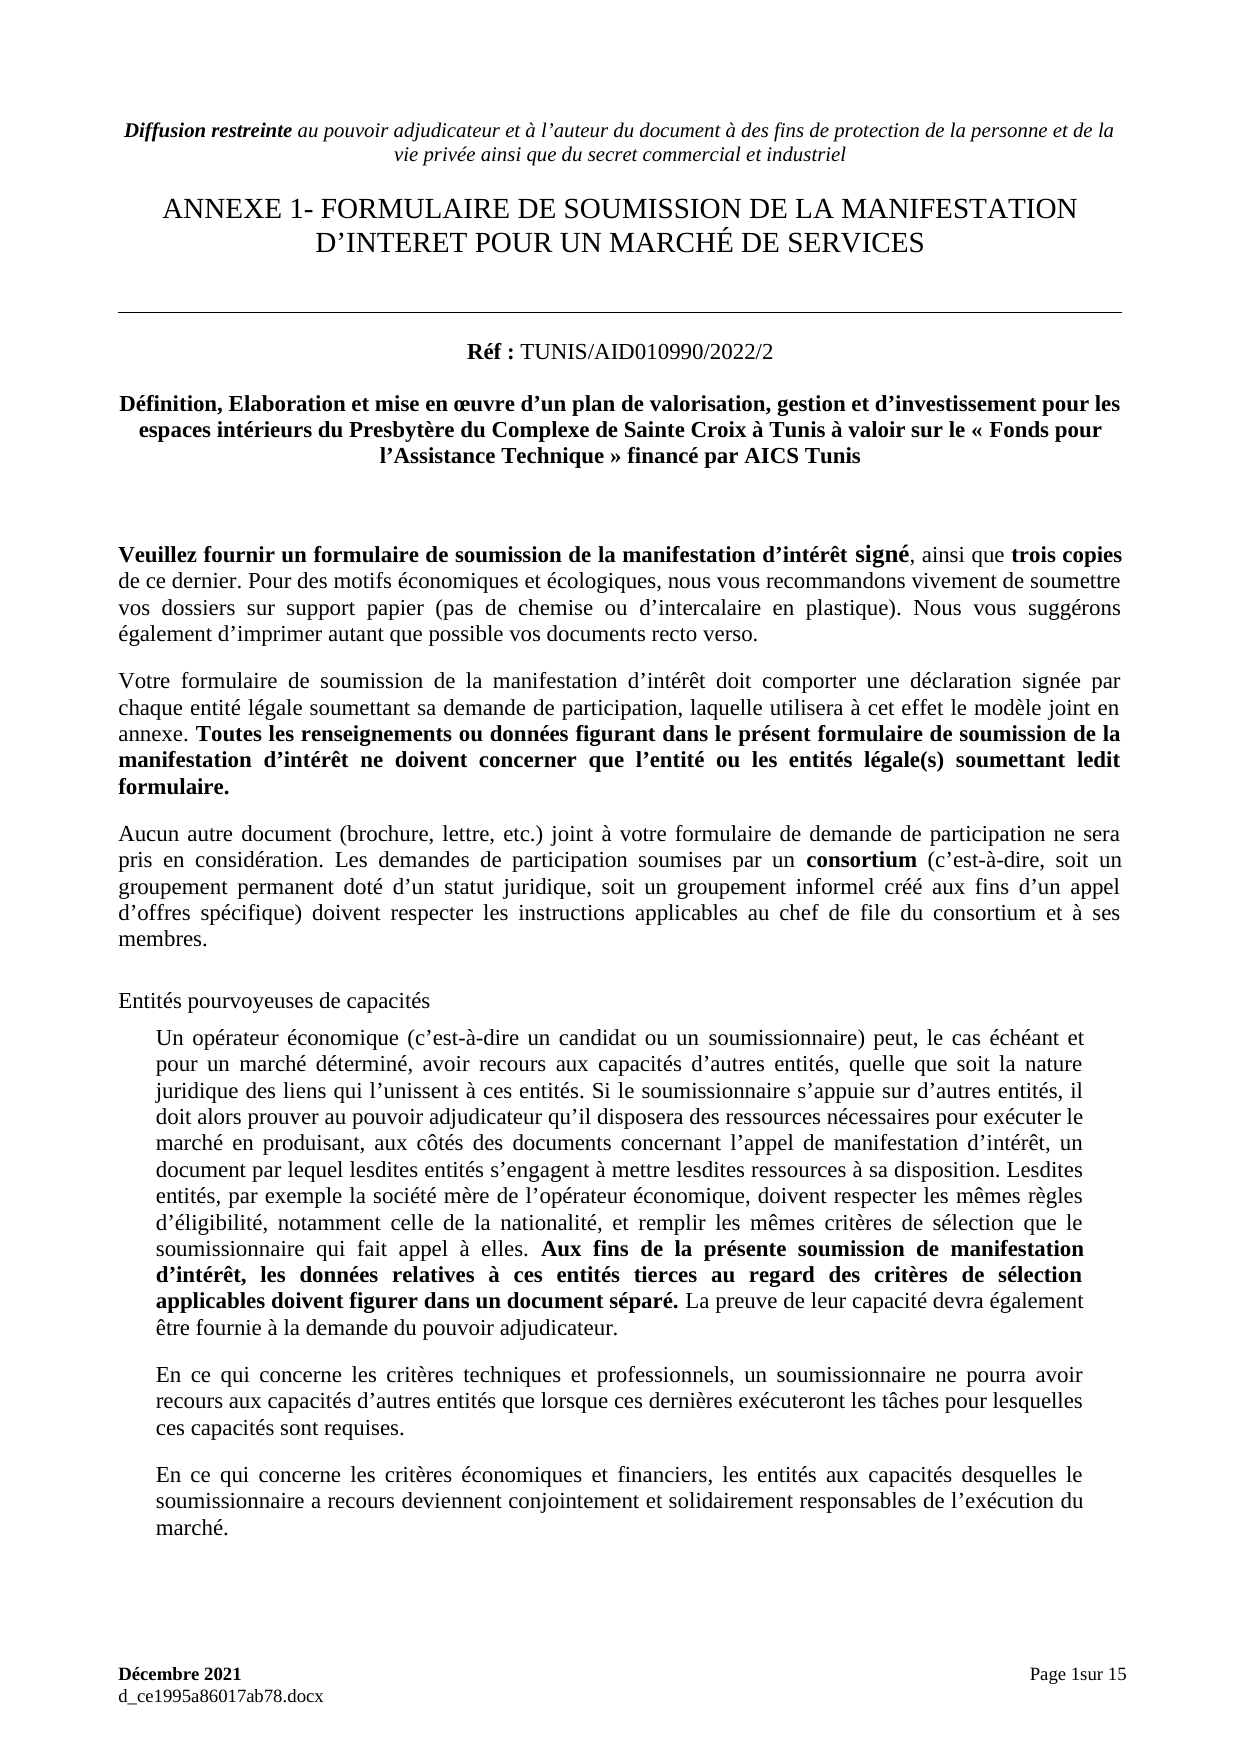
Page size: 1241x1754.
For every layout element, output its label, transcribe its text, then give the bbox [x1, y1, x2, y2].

title Définition, Elaboration et mise en œuvre d’un plan de valorisation, gestion et d’investissement pour les espaces intérieurs du Presbytère du Complexe de Sainte Croix à Tunis à valoir sur le « Fonds pour l’Assistance Technique » financé par AICS Tunis [118, 390, 1122, 469]
text Aucun autre document (brochure, lettre, etc.) joint à votre formulaire de demande de participation ne sera pris en considération. Les demandes de participation soumises par un consortium (c’est-à-dire, soit un groupement permanent doté d’un statut juridique, soit un groupement informel créé aux fins d’un appel d’offres spécifique) doivent respecter les instructions applicables au chef de file du consortium et à ses membres. [118, 820, 1122, 952]
text Entités pourvoyeuses de capacités [118, 987, 1122, 1014]
title Réf : TUNIS/AID010990/2022/2 [107, 338, 1122, 365]
text En ce qui concerne les critères techniques et professionnels, un soumissionnaire ne pourra avoir recours aux capacités d’autres entités que lorsque ces dernières exécuteront les tâches pour lesquelles ces capacités sont requises. [156, 1361, 1084, 1440]
text En ce qui concerne les critères économiques et financiers, les entités aux capacités desquelles le soumissionnaire a recours deviennent conjointement et solidairement responsables de l’exécution du marché. [156, 1461, 1084, 1540]
text Diffusion restreinte au pouvoir adjudicateur et à l’auteur du document à des fins de protection de la personne et de la vie privée ainsi que du secret commercial et industriel [118, 118, 1122, 166]
text Un opérateur économique (c’est-à-dire un candidat ou un soumissionnaire) peut, le cas échéant et pour un marché déterminé, avoir recours aux capacités d’autres entités, quelle que soit la nature juridique des liens qui l’unissent à ces entités. Si le soumissionnaire s’appuie sur d’autres entités, il doit alors prouver au pouvoir adjudicateur qu’il disposera des ressources nécessaires pour exécuter le marché en produisant, aux côtés des documents concernant l’appel de manifestation d’intérêt, un document par lequel lesdites entités s’engagent à mettre lesdites ressources à sa disposition. Lesdites entités, par exemple la société mère de l’opérateur économique, doivent respecter les mêmes règles d’éligibilité, notamment celle de la nationalité, et remplir les mêmes critères de sélection que le soumissionnaire qui fait appel à elles. Aux fins de la présente soumission de manifestation d’intérêt, les données relatives à ces entités tierces au regard des critères de sélection applicables doivent figurer dans un document séparé. La preuve de leur capacité devra également être fournie à la demande du pouvoir adjudicateur. [156, 1024, 1084, 1340]
text Votre formulaire de soumission de la manifestation d’intérêt doit comporter une déclaration signée par chaque entité légale soumettant sa demande de participation, laquelle utilisera à cet effet le modèle joint en annexe. Toutes les renseignements ou données figurant dans le présent formulaire de soumission de la manifestation d’intérêt ne doivent concerner que l’entité ou les entités légale(s) soumettant ledit formulaire. [118, 667, 1122, 799]
title Annexe 1- FORMULAIRE DE SOUMISSION DE LA MANIFESTATION D’INTERET POUR UN MARCHÉ DE SERVICES [118, 191, 1122, 258]
text Veuillez fournir un formulaire de soumission de la manifestation d’intérêt signé, ainsi que trois copies de ce dernier. Pour des motifs économiques et écologiques, nous vous recommandons vivement de soumettre vos dossiers sur support papier (pas de chemise ou d’intercalaire en plastique). Nous vous suggérons également d’imprimer autant que possible vos documents recto verso. [118, 539, 1122, 647]
